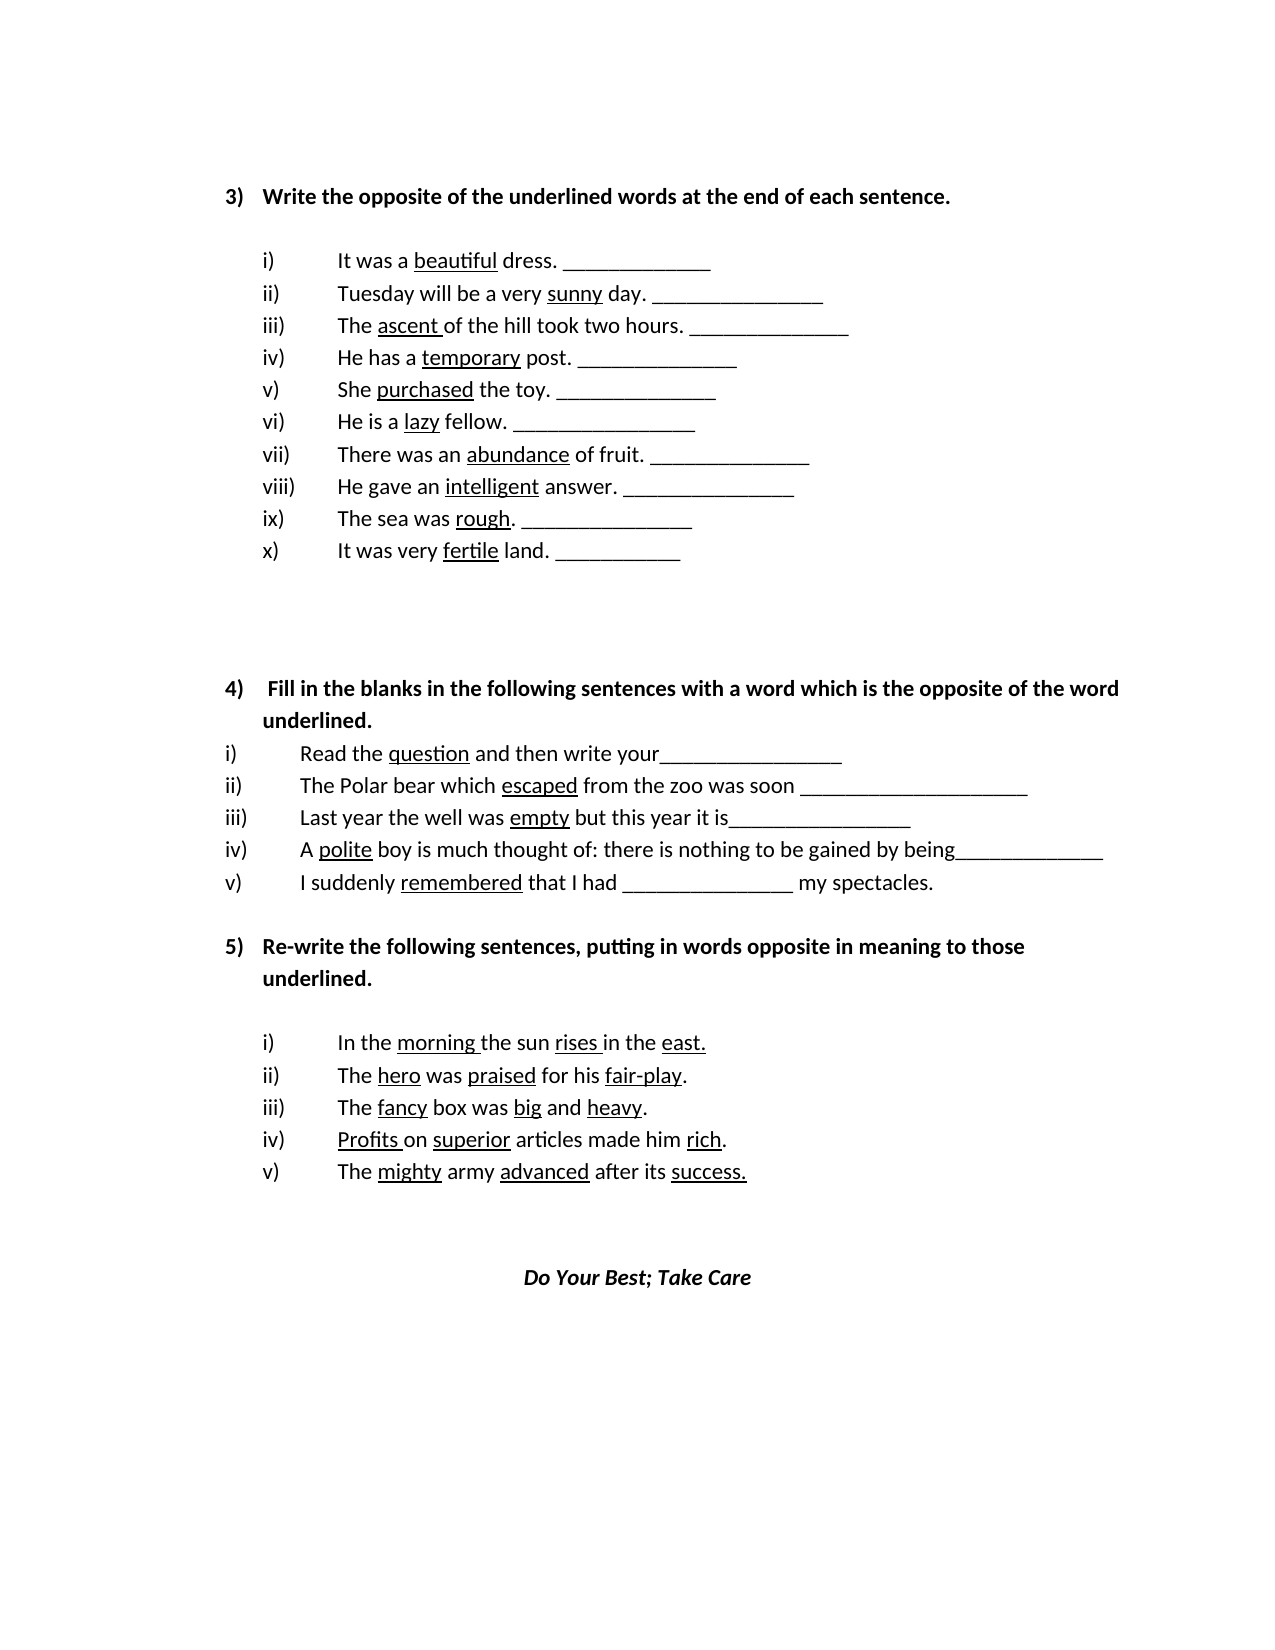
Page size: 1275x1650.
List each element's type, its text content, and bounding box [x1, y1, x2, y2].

list The sea was rough. _______________ [262, 504, 1125, 532]
list The ascent of the hill took two hours. ______________ [262, 311, 1125, 339]
list Re-write the following sentences, putting in words opposite in meaning to those underlined. [225, 932, 1125, 992]
list He is a lazy fellow. ________________ [262, 407, 1125, 436]
list It was a beautiful dress. _____________ [262, 247, 1125, 274]
list There was an abundance of fruit. ______________ [262, 440, 1125, 468]
list He gave an intelligent answer. _______________ [262, 472, 1125, 500]
list Read the question and then write your________________ [225, 739, 1125, 767]
list Write the opposite of the underlined words at the end of each sentence. [225, 182, 1125, 210]
list She purchased the toy. ______________ [262, 375, 1125, 403]
list The mighty army advanced after its success. [262, 1157, 1125, 1185]
list Fill in the blanks in the following sentences with a word which is the opposite of the word underlined. [225, 674, 1125, 735]
list Tuesday will be a very sunny day. _______________ [262, 279, 1125, 307]
list The hero was praised for his fair-play. [262, 1061, 1125, 1089]
list The fancy box was big and heavy. [262, 1093, 1125, 1121]
list In the morning the sun rises in the east. [262, 1028, 1125, 1057]
list It was very fertile land. ___________ [262, 536, 1125, 564]
list A polite boy is much thought of: there is nothing to be gained by being_____________ [225, 835, 1125, 863]
list He has a temporary post. ______________ [262, 343, 1125, 371]
list Last year the well was empty but this year it is________________ [225, 803, 1125, 831]
list Profits on superior articles made him rich. [262, 1125, 1125, 1153]
list I suddenly remembered that I had _______________ my spectacles. [225, 868, 1125, 896]
text Do Your Best; Take Care [150, 1263, 1125, 1291]
list The Polar bear which escaped from the zoo was soon ____________________ [225, 771, 1125, 799]
